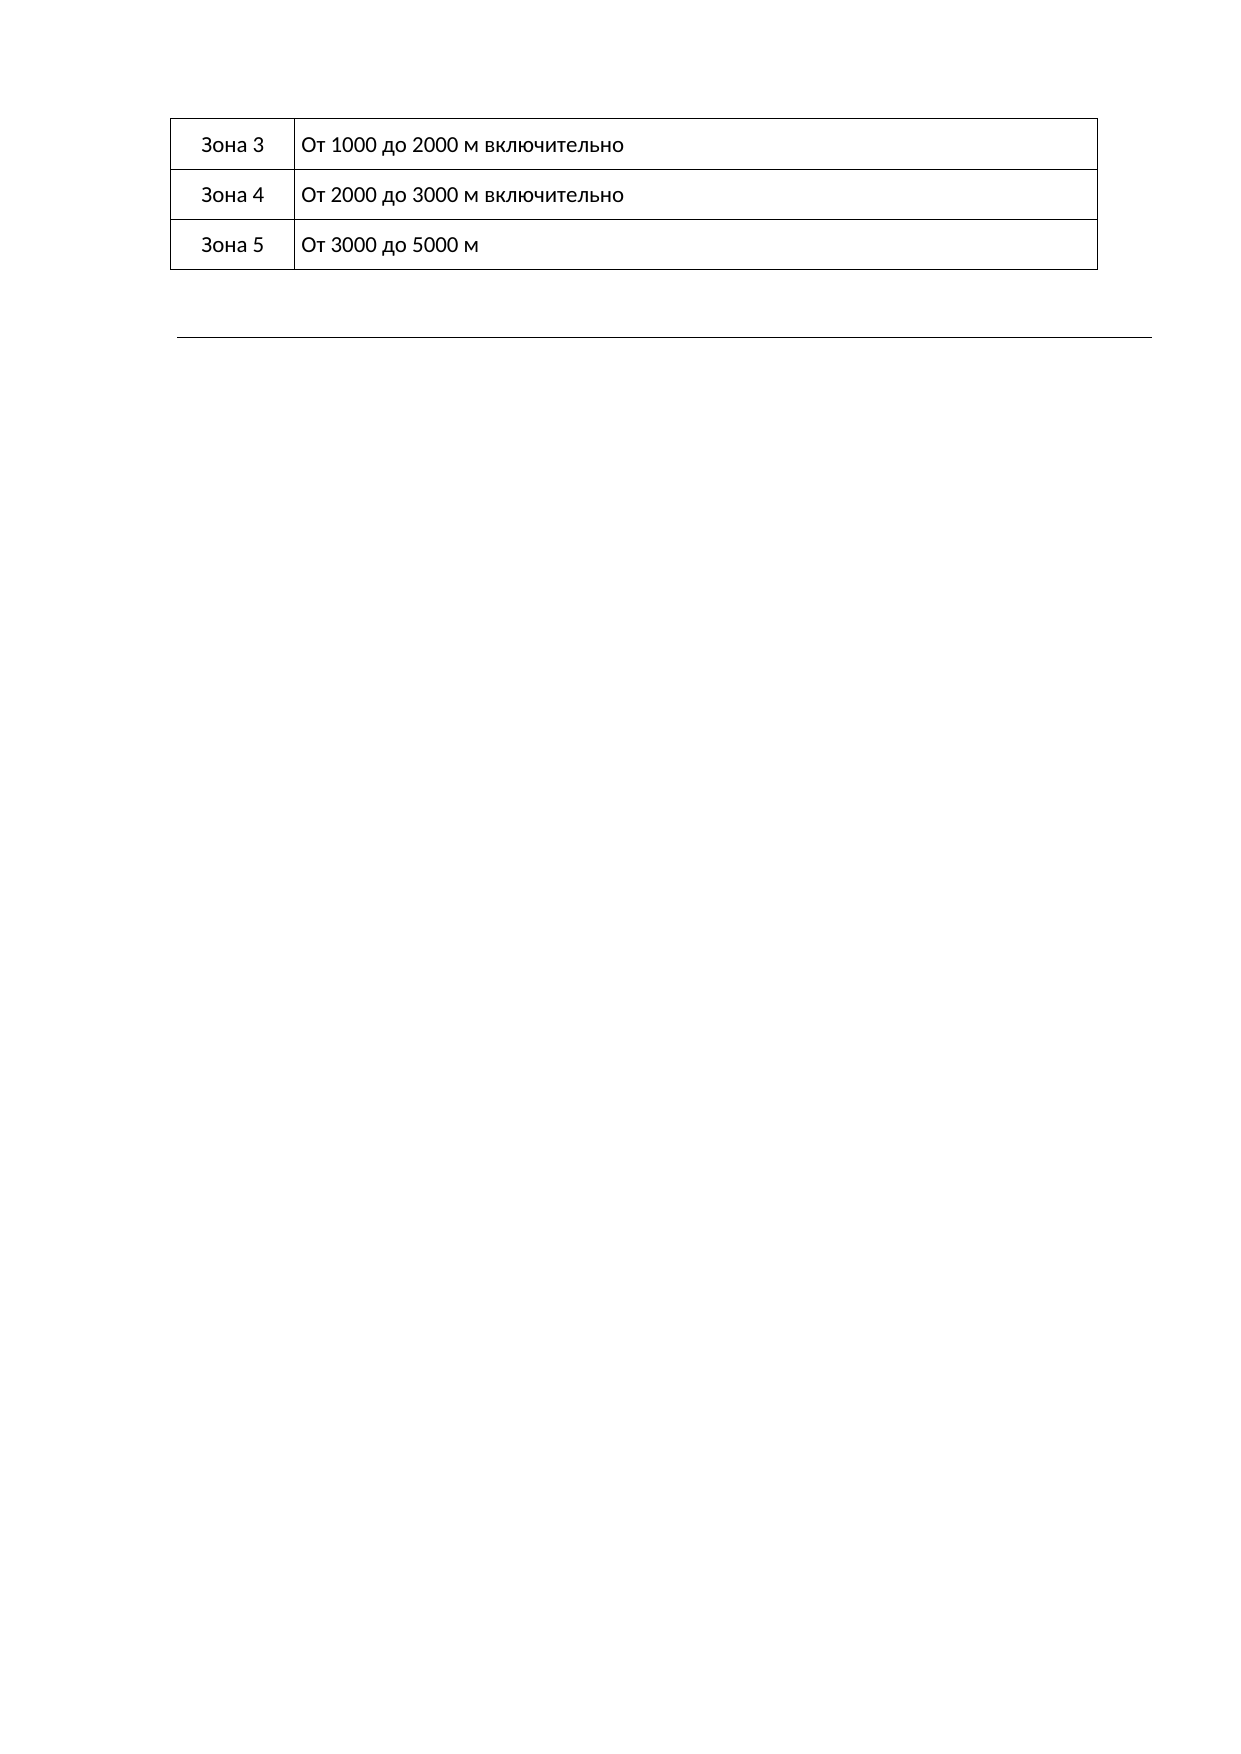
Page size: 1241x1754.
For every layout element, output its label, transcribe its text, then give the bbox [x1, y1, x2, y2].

table_cell От 2000 до 3000 м включительно [295, 170, 1097, 219]
table_cell От 1000 до 2000 м включительно [295, 119, 1097, 168]
table_cell Зона 5 [171, 220, 294, 269]
table_cell Зона 3 [171, 119, 294, 168]
table_cell Зона 4 [171, 170, 294, 219]
table_cell От 3000 до 5000 м [295, 220, 1097, 269]
